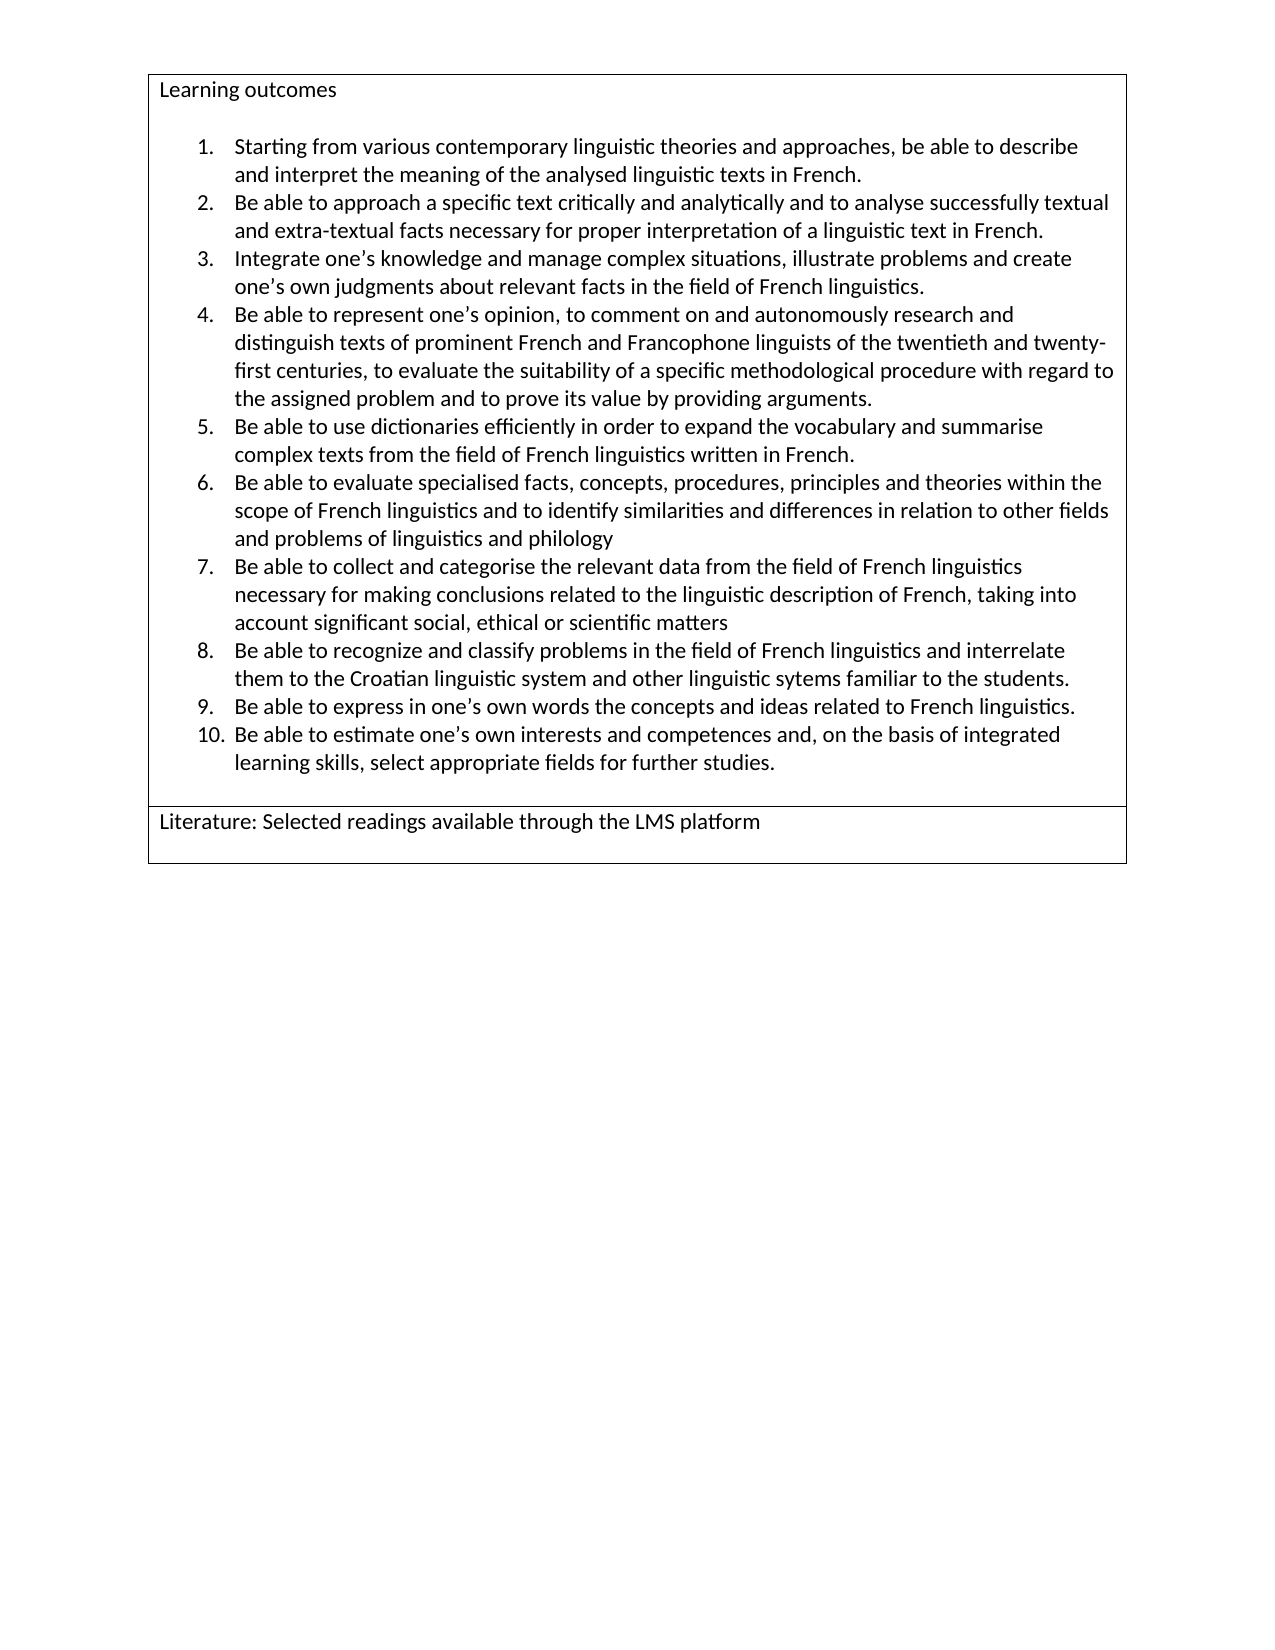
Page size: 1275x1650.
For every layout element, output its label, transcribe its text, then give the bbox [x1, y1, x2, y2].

table_cell Literature: Selected readings available through the LMS platform [149, 807, 1126, 863]
table_cell Learning outcomes Starting from various contemporary linguistic theories and approaches, be able to describe and interpret the meaning of the analysed linguistic texts in French. Be able to approach a specific text critically and analytically and to analyse successfully textual and extra-textual facts necessary for proper interpretation of a linguistic text in French. Integrate one’s knowledge and manage complex situations, illustrate problems and create one’s own judgments about relevant facts in the field of French linguistics. Be able to represent one’s opinion, to comment on and autonomously research and distinguish texts of prominent French and Francophone linguists of the twentieth and twenty-first centuries, to evaluate the suitability of a specific methodological procedure with regard to the assigned problem and to prove its value by providing arguments. Be able to use dictionaries efficiently in order to expand the vocabulary and summarise complex texts from the field of French linguistics written in French. Be able to evaluate specialised facts, concepts, procedures, principles and theories within the scope of French linguistics and to identify similarities and differences in relation to other fields and problems of linguistics and philology Be able to collect and categorise the relevant data from the field of French linguistics necessary for making conclusions related to the linguistic description of French, taking into account significant social, ethical or scientific matters Be able to recognize and classify problems in the field of French linguistics and interrelate them to the Croatian linguistic system and other linguistic sytems familiar to the students. Be able to express in one’s own words the concepts and ideas related to French linguistics. Be able to estimate one’s own interests and competences and, on the basis of integrated learning skills, select appropriate fields for further studies. [149, 75, 1126, 806]
